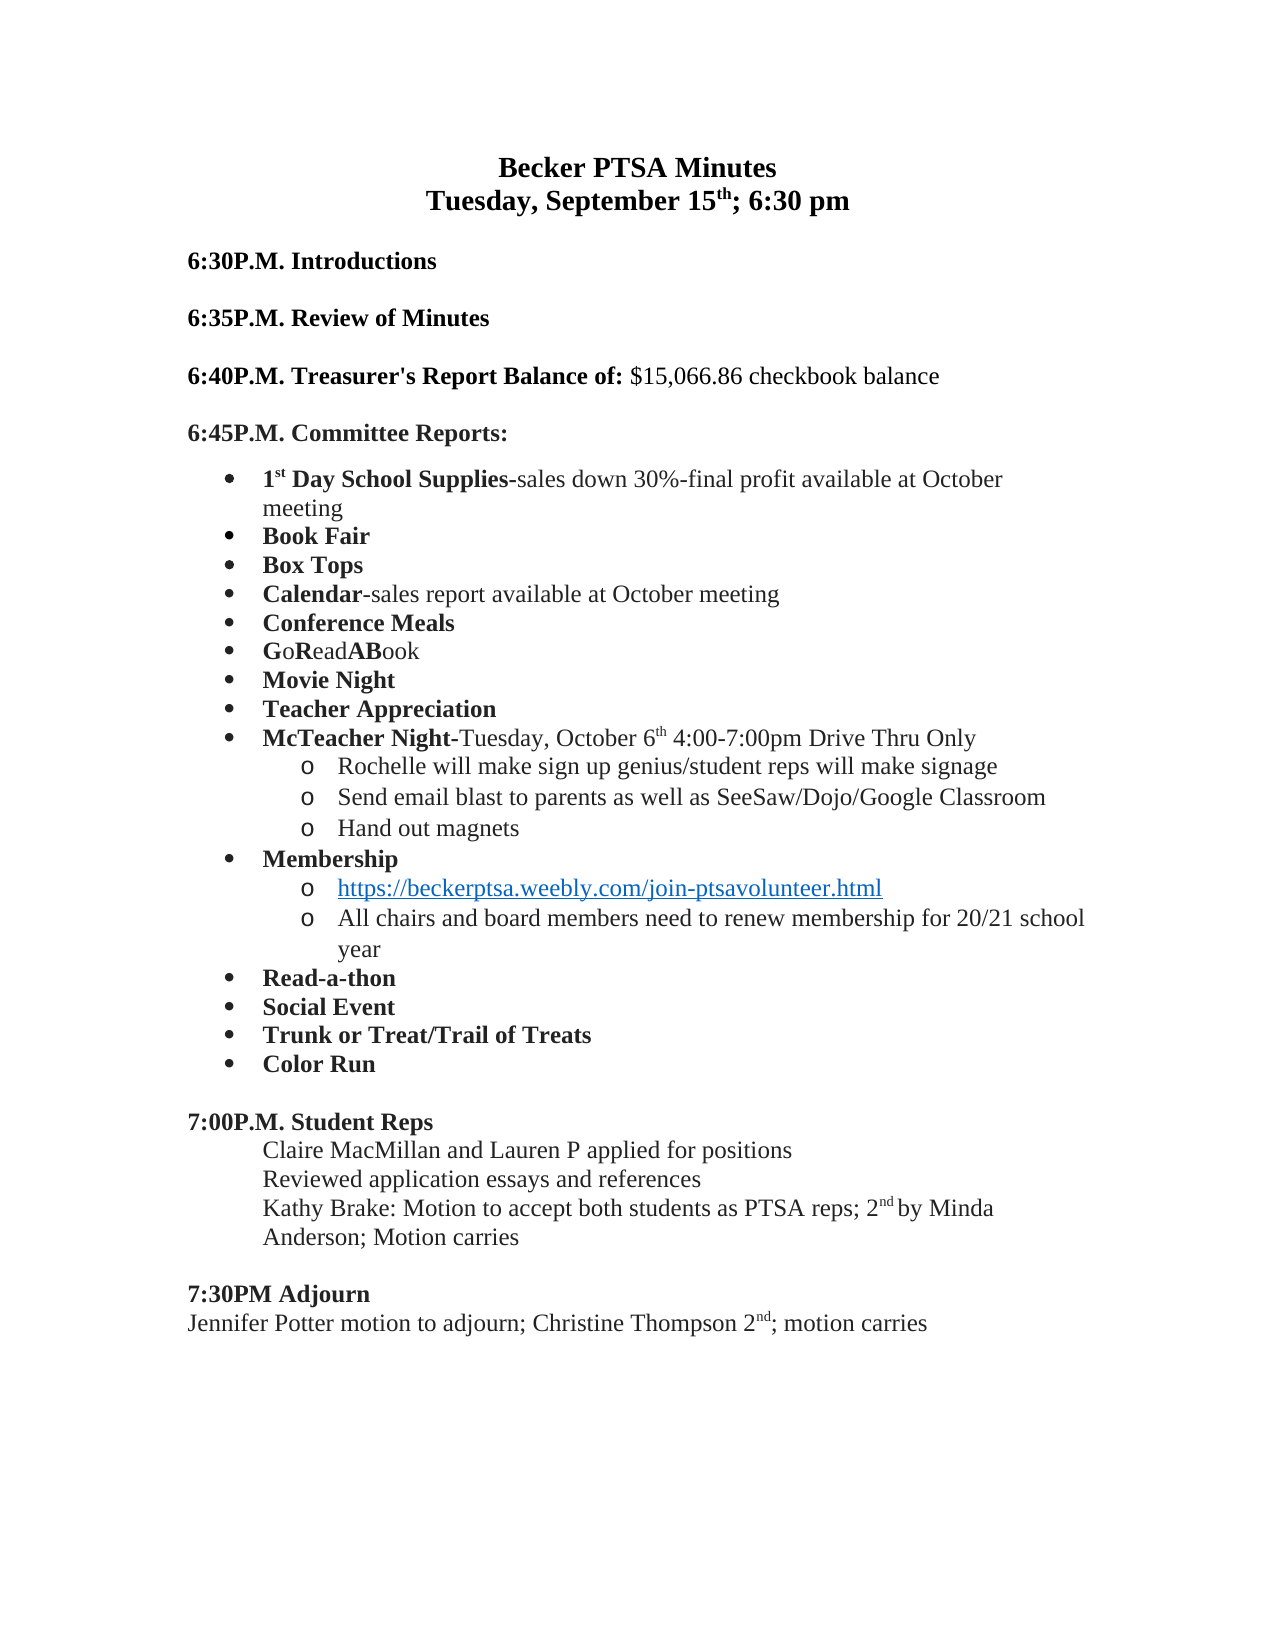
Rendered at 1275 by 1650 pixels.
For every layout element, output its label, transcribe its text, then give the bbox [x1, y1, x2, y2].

text 6:35P.M. Review of Minutes [187, 303, 1087, 332]
list Rochelle will make sign up genius/student reps will make signage [300, 751, 1087, 782]
list Box Tops [225, 550, 1087, 579]
list Calendar-sales report available at October meeting [225, 579, 1087, 608]
text Reviewed application essays and references [187, 1164, 1087, 1193]
list Social Event [225, 992, 1087, 1021]
list Send email blast to parents as well as SeeSaw/Dojo/Google Classroom [300, 782, 1087, 813]
list Color Run [225, 1049, 1087, 1078]
list All chairs and board members need to renew membership for 20/21 school year [300, 903, 1087, 963]
text Claire MacMillan and Lauren P applied for positions [187, 1136, 1087, 1164]
text Jennifer Potter motion to adjourn; Christine Thompson 2nd; motion carries [187, 1308, 1087, 1337]
list Read-a-thon [225, 963, 1087, 992]
text 6:40P.M. Treasurer's Report Balance of: $15,066.86 checkbook balance [187, 361, 1087, 389]
text 6:45P.M. Committee Reports: [187, 418, 1087, 447]
list GoReadABook [225, 636, 1087, 665]
list Trunk or Treat/Trail of Treats [225, 1021, 1087, 1049]
text Becker PTSA Minutes [187, 150, 1087, 183]
text 6:30P.M. Introductions [187, 246, 1087, 274]
text Tuesday, September 15th; 6:30 pm [187, 183, 1087, 217]
list Membership [225, 844, 1087, 873]
text 7:30PM Adjourn [187, 1279, 1087, 1308]
list Movie Night [225, 665, 1087, 694]
list https://beckerptsa.weebly.com/join-ptsavolunteer.html [300, 873, 1087, 903]
list Teacher Appreciation [225, 694, 1087, 723]
list McTeacher Night-Tuesday, October 6th 4:00-7:00pm Drive Thru Only [225, 723, 1087, 751]
text Anderson; Motion carries [187, 1222, 1087, 1251]
text 7:00P.M. Student Reps [187, 1107, 1087, 1136]
text Kathy Brake: Motion to accept both students as PTSA reps; 2nd by Minda [187, 1193, 1087, 1222]
list Book Fair [225, 521, 1087, 550]
list Hand out magnets [300, 813, 1087, 844]
list Conference Meals [225, 608, 1087, 636]
list 1st Day School Supplies-sales down 30%-final profit available at October meeting [225, 464, 1087, 521]
